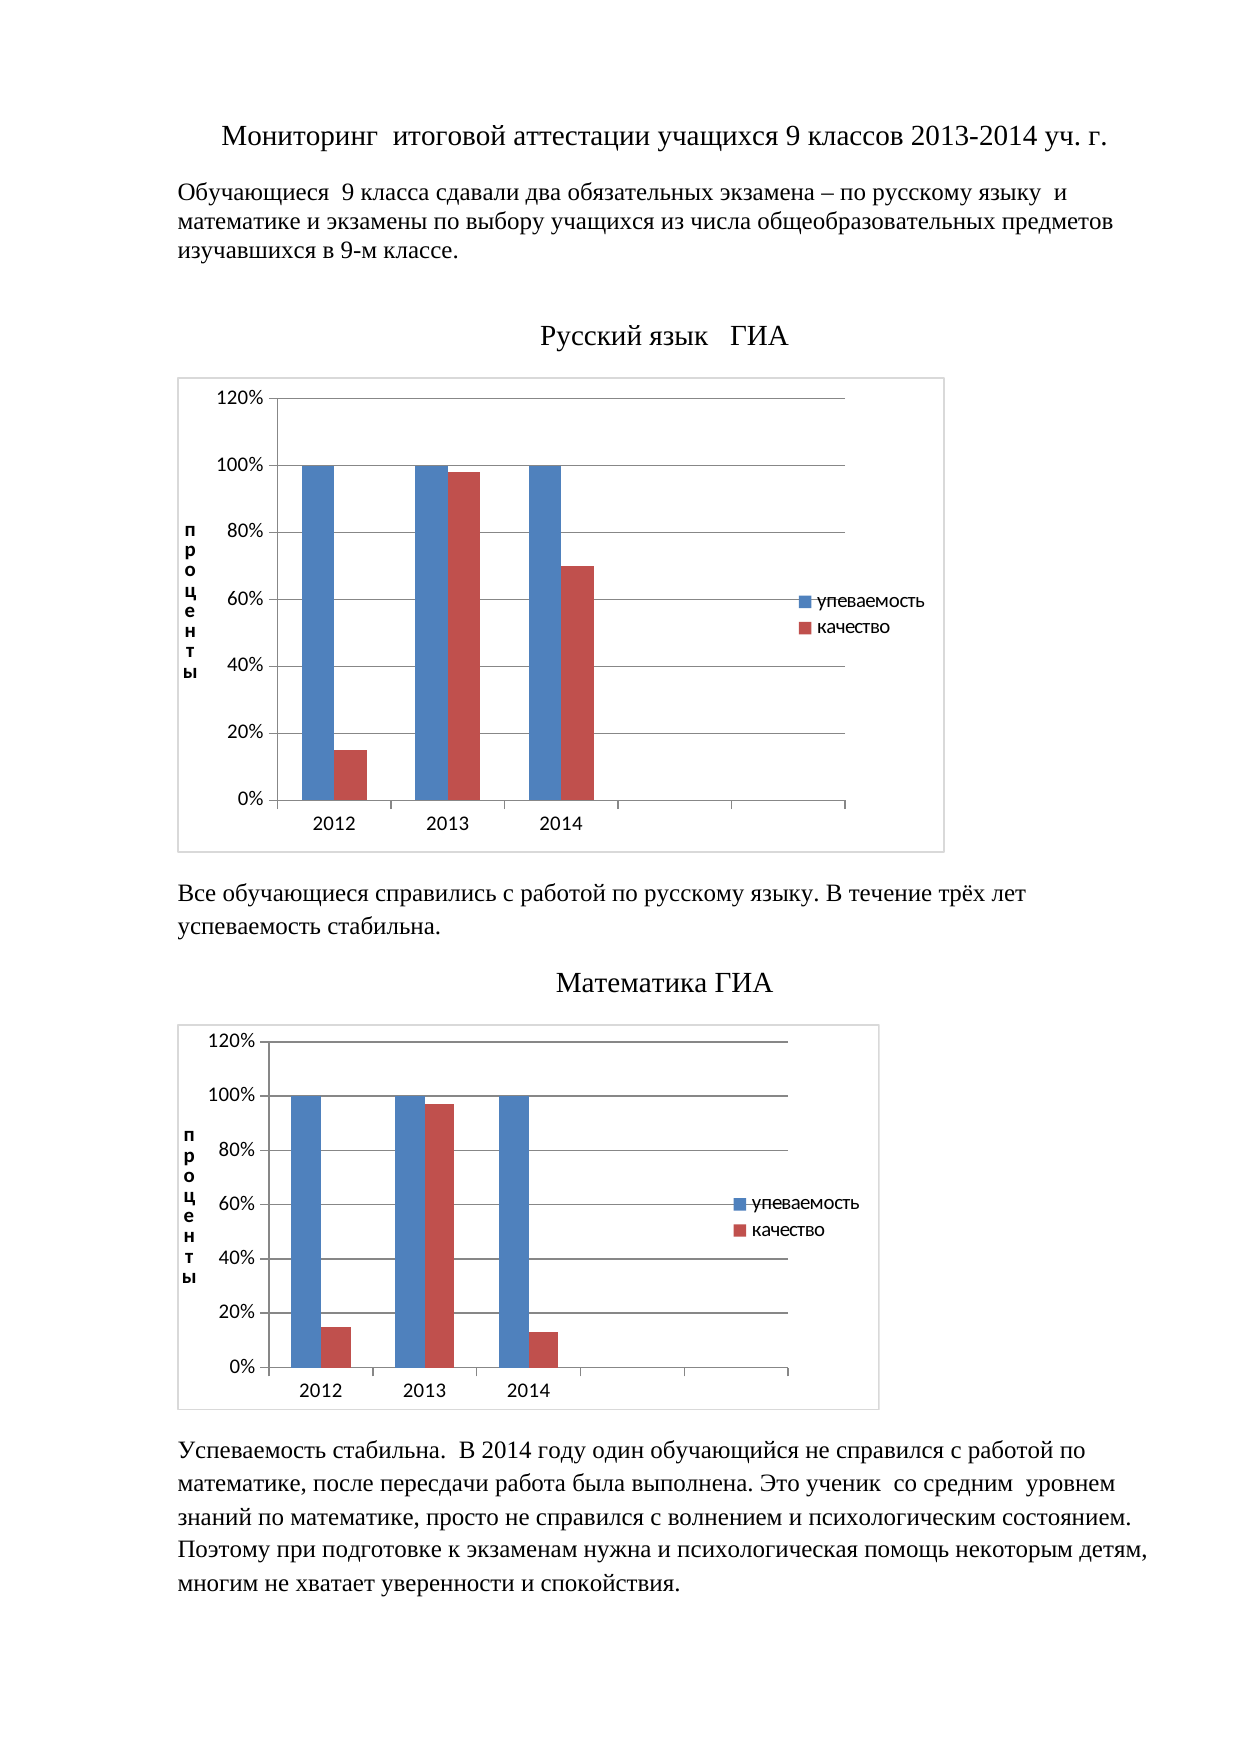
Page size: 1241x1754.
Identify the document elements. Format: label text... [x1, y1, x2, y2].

text Мониторинг итоговой аттестации учащихся 9 классов 2013-2014 уч. г. [177, 118, 1152, 152]
text Обучающиеся 9 класса сдавали два обязательных экзамена – по русскому языку и математике и экзамены по выбору учащихся из числа общеобразовательных предметов изучавшихся в 9-м классе. [177, 177, 1152, 264]
text Успеваемость стабильна. В 2014 году один обучающийся не справился с работой по математике, после пересдачи работа была выполнена. Это ученик со средним уровнем знаний по математике, просто не справился с волнением и психологическим состоянием. Поэтому при подготовке к экзаменам нужна и психологическая помощь некоторым детям, многим не хватает уверенности и спокойствия. [177, 1436, 1152, 1596]
text Все обучающиеся справились с работой по русскому языку. В течение трёх лет успеваемость стабильна. [177, 878, 1152, 940]
text Математика ГИА [177, 965, 1152, 998]
text Русский язык ГИА [177, 318, 1152, 351]
